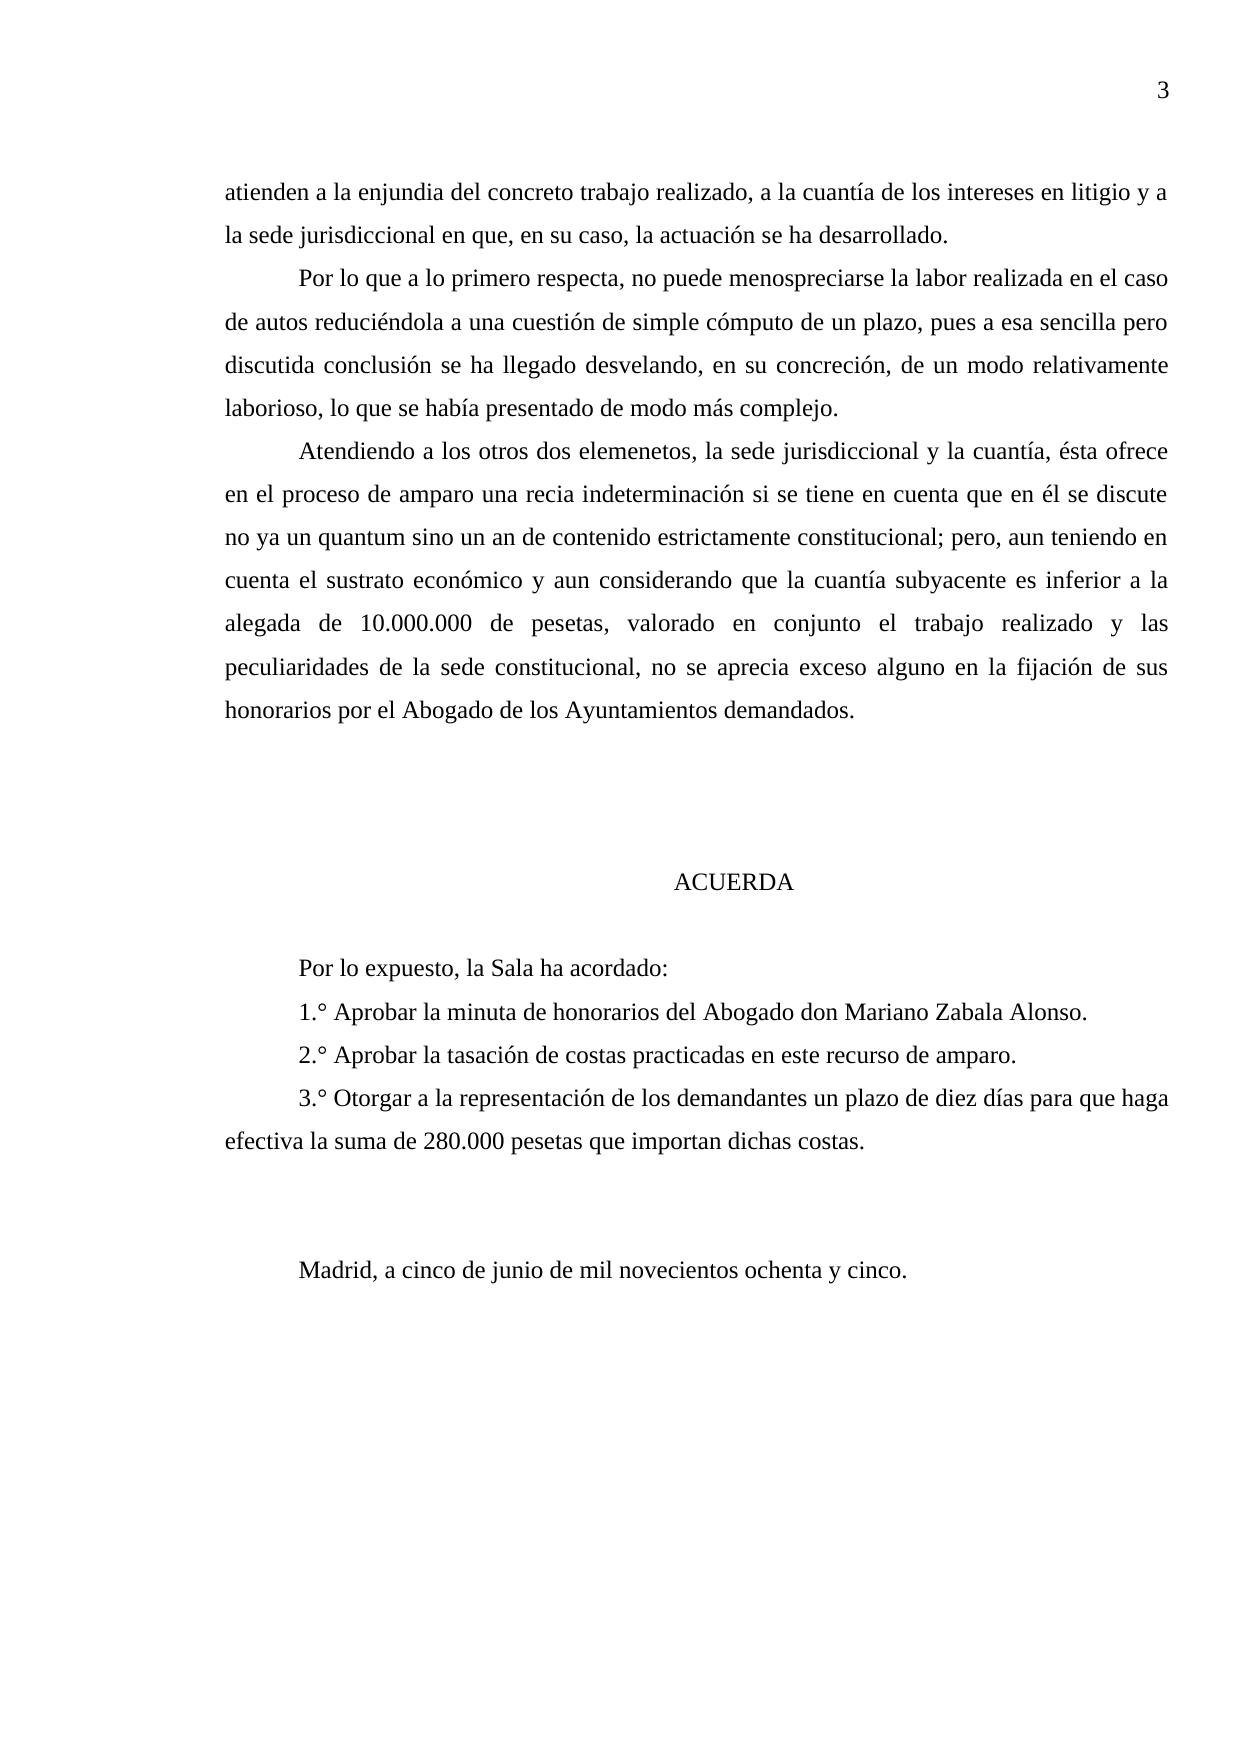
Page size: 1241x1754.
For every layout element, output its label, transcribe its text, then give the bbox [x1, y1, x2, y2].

text 2.° Aprobar la tasación de costas practicadas en este recurso de amparo. [224, 1040, 1169, 1068]
text Por lo que a lo primero respecta, no puede menospreciarse la labor realizada en el caso de autos reduciéndola a una cuestión de simple cómputo de un plazo, pues a esa sencilla pero discutida conclusión se ha llegado desvelando, en su concreción, de un modo relativamente laborioso, lo que se había presentado de modo más complejo. [224, 263, 1169, 422]
text 3.° Otorgar a la representación de los demandantes un plazo de diez días para que haga efectiva la suma de 280.000 pesetas que importan dichas costas. [224, 1083, 1169, 1155]
text Atendiendo a los otros dos elemenetos, la sede jurisdiccional y la cuantía, ésta ofrece en el proceso de amparo una recia indeterminación si se tiene en cuenta que en él se discute no ya un quantum sino un an de contenido estrictamente constitucional; pero, aun teniendo en cuenta el sustrato económico y aun considerando que la cuantía subyacente es inferior a la alegada de 10.000.000 de pesetas, valorado en conjunto el trabajo realizado y las peculiaridades de la sede constitucional, no se aprecia exceso alguno en la fijación de sus honorarios por el Abogado de los Ayuntamientos demandados. [224, 436, 1169, 723]
text Por lo expuesto, la Sala ha acordado: [224, 953, 1169, 982]
text 1.° Aprobar la minuta de honorarios del Abogado don Mariano Zabala Alonso. [224, 997, 1169, 1025]
text ACUERDA [224, 867, 1169, 896]
text Madrid, a cinco de junio de mil novecientos ochenta y cinco. [224, 1255, 1169, 1284]
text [224, 177, 1169, 249]
